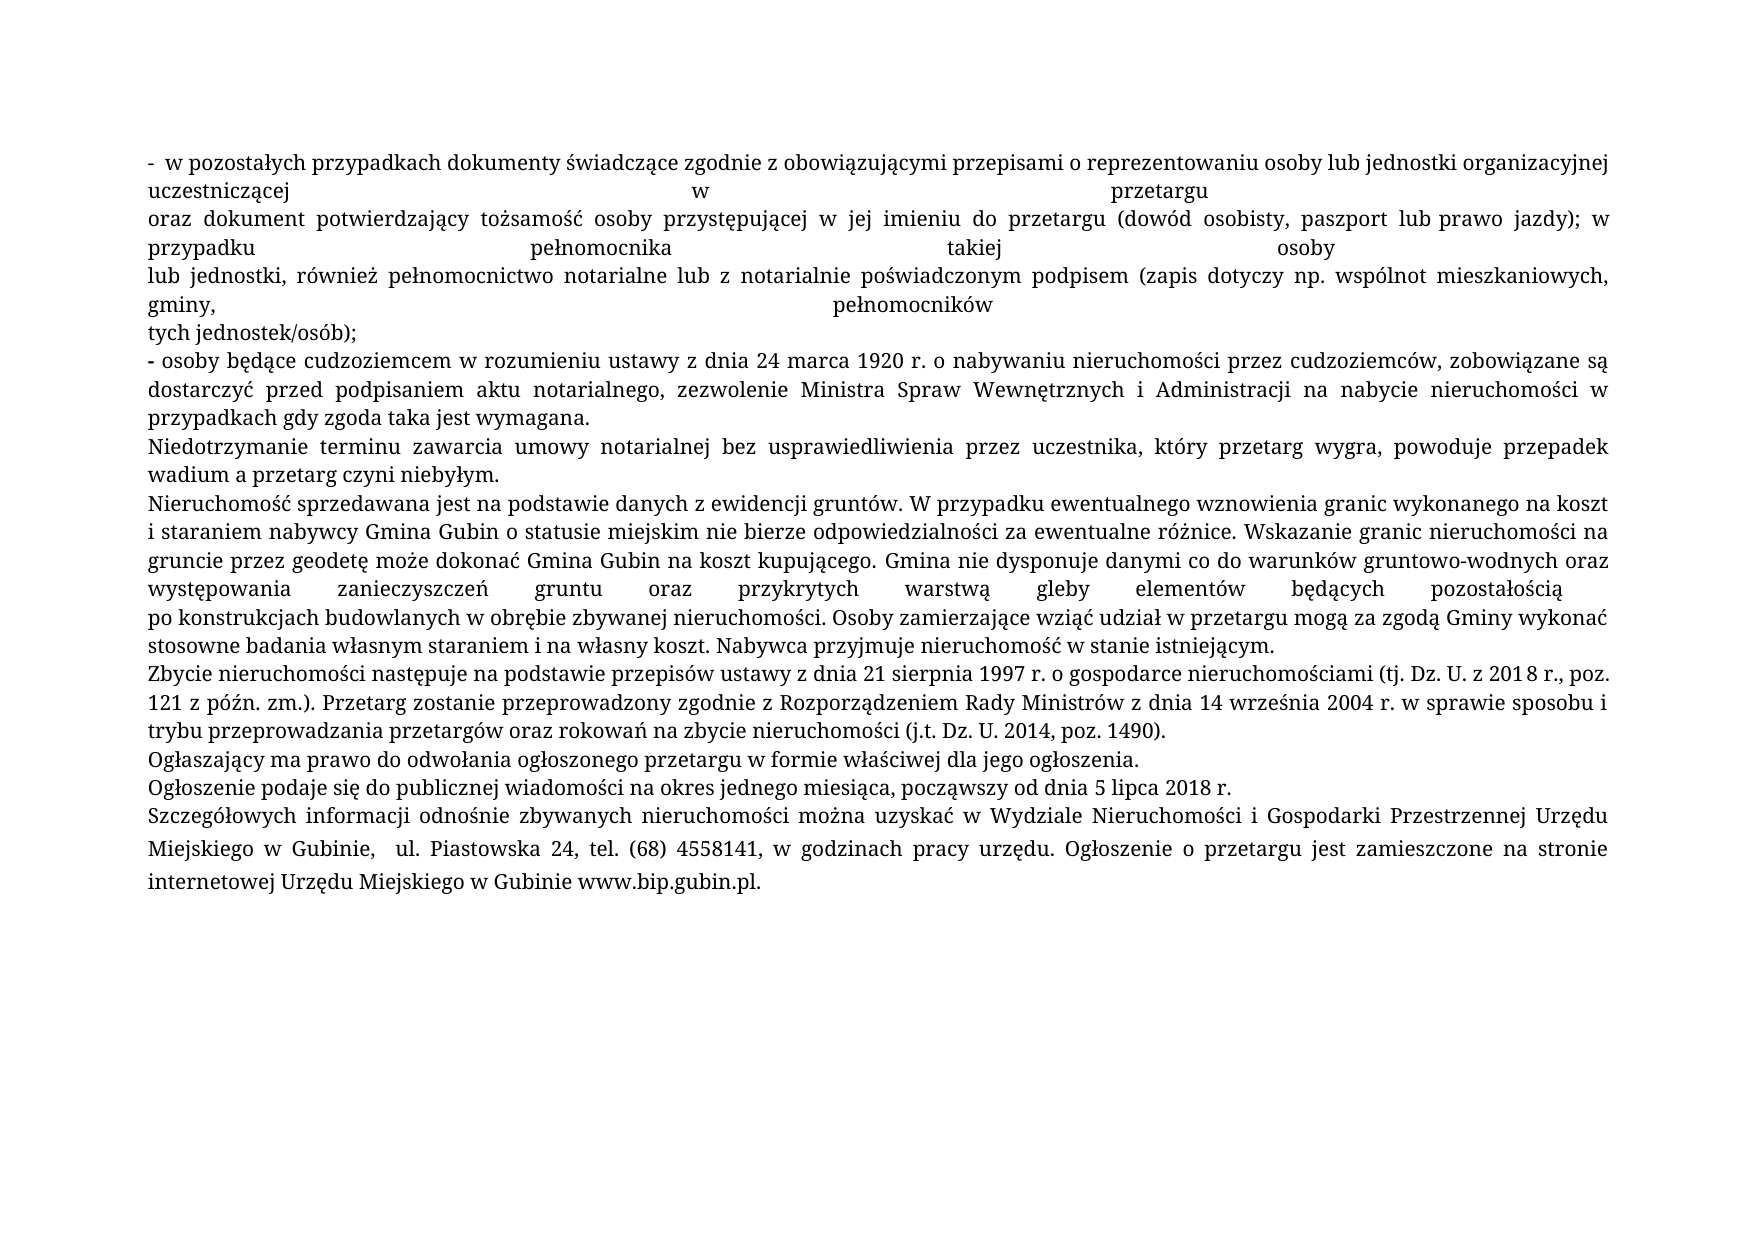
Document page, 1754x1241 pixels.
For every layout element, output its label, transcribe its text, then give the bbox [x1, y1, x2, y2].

text Ogłoszenie podaje się do publicznej wiadomości na okres jednego miesiąca, począwszy od dnia 5 lipca 2018 r. [148, 773, 1610, 802]
text Niedotrzymanie terminu zawarcia umowy notarialnej bez usprawiedliwienia przez uczestnika, który przetarg wygra, powoduje przepadek wadium a przetarg czyni niebyłym. [148, 432, 1610, 489]
text Szczegółowych informacji odnośnie zbywanych nieruchomości można uzyskać w Wydziale Nieruchomości i Gospodarki Przestrzennej Urzędu Miejskiego w Gubinie, ul. Piastowska 24, tel. (68) 4558141, w godzinach pracy urzędu. Ogłoszenie o przetargu jest zamieszczone na stronie internetowej Urzędu Miejskiego w Gubinie www.bip.gubin.pl. [148, 802, 1610, 895]
text Zbycie nieruchomości następuje na podstawie przepisów ustawy z dnia 21 sierpnia 1997 r. o gospodarce nieruchomościami (tj. Dz. U. z 2018 r., poz. 121 z późn. zm.). Przetarg zostanie przeprowadzony zgodnie z Rozporządzeniem Rady Ministrów z dnia 14 września 2004 r. w sprawie sposobu i trybu przeprowadzania przetargów oraz rokowań na zbycie nieruchomości (j.t. Dz. U. 2014, poz. 1490). [148, 659, 1610, 745]
text Nieruchomość sprzedawana jest na podstawie danych z ewidencji gruntów. W przypadku ewentualnego wznowienia granic wykonanego na koszt i staraniem nabywcy Gmina Gubin o statusie miejskim nie bierze odpowiedzialności za ewentualne różnice. Wskazanie granic nieruchomości na gruncie przez geodetę może dokonać Gmina Gubin na koszt kupującego. Gmina nie dysponuje danymi co do warunków gruntowo-wodnych oraz występowania zanieczyszczeń gruntu oraz przykrytych warstwą gleby elementów będących pozostałością po konstrukcjach budowlanych w obrębie zbywanej nieruchomości. Osoby zamierzające wziąć udział w przetargu mogą za zgodą Gminy wykonać stosowne badania własnym staraniem i na własny koszt. Nabywca przyjmuje nieruchomość w stanie istniejącym. [148, 489, 1610, 659]
text - w pozostałych przypadkach dokumenty świadczące zgodnie z obowiązującymi przepisami o reprezentowaniu osoby lub jednostki organizacyjnej uczestniczącej w przetargu oraz dokument potwierdzający tożsamość osoby przystępującej w jej imieniu do przetargu (dowód osobisty, paszport lub prawo jazdy); w przypadku pełnomocnika takiej osoby lub jednostki, również pełnomocnictwo notarialne lub z notarialnie poświadczonym podpisem (zapis dotyczy np. wspólnot mieszkaniowych, gminy, pełnomocników tych jednostek/osób); [148, 148, 1610, 347]
text Ogłaszający ma prawo do odwołania ogłoszonego przetargu w formie właściwej dla jego ogłoszenia. [148, 745, 1610, 773]
text - osoby będące cudzoziemcem w rozumieniu ustawy z dnia 24 marca 1920 r. o nabywaniu nieruchomości przez cudzoziemców, zobowiązane są dostarczyć przed podpisaniem aktu notarialnego, zezwolenie Ministra Spraw Wewnętrznych i Administracji na nabycie nieruchomości w przypadkach gdy zgoda taka jest wymagana. [148, 347, 1610, 432]
